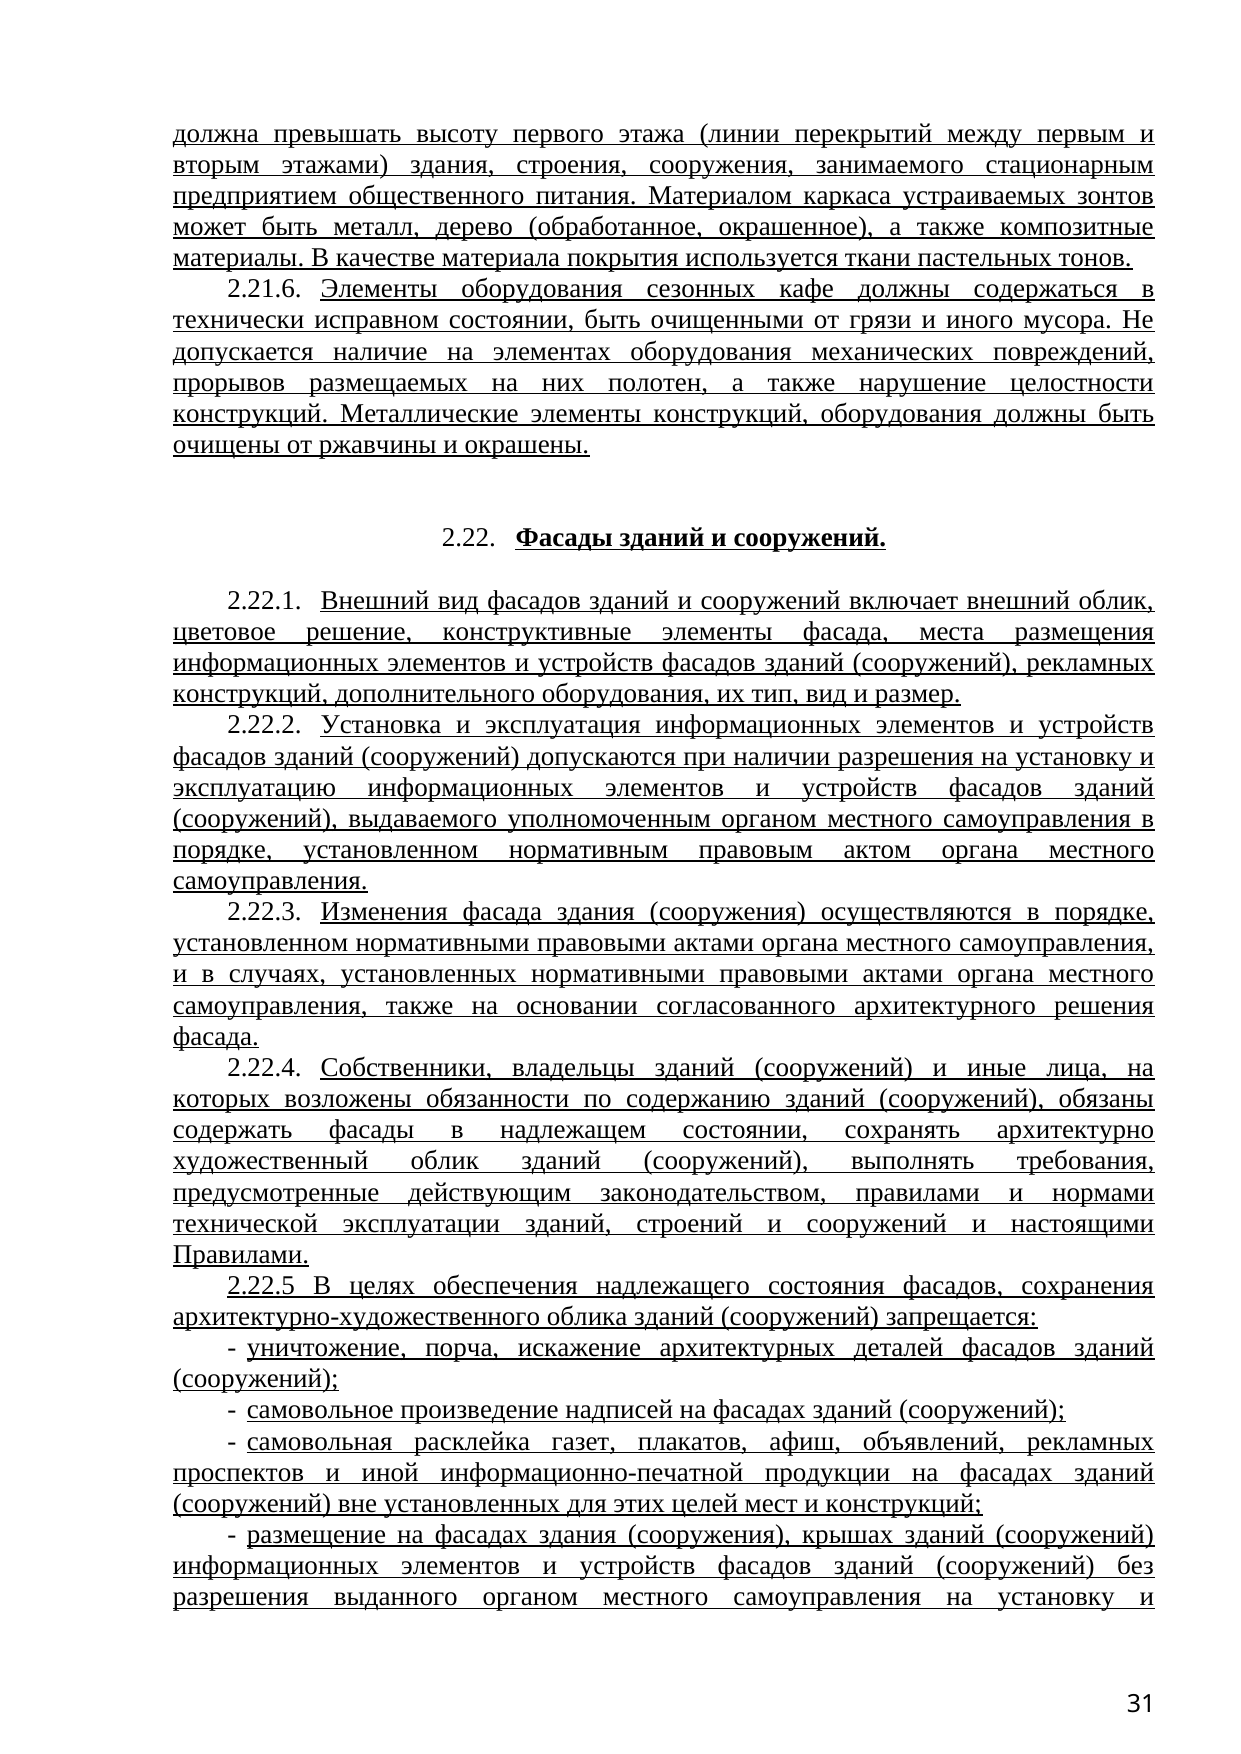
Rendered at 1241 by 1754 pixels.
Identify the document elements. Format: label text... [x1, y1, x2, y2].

list Установка и эксплуатация информационных элементов и устройств фасадов зданий (сооружений) допускаются при наличии разрешения на установку и эксплуатацию информационных элементов и устройств фасадов зданий (сооружений), выдаваемого уполномоченным органом местного самоуправления в порядке, установленном нормативным правовым актом органа местного самоуправления. [173, 799, 1155, 829]
list Установка и эксплуатация информационных элементов и устройств фасадов зданий (сооружений) допускаются при наличии разрешения на установку и эксплуатацию информационных элементов и устройств фасадов зданий (сооружений), выдаваемого уполномоченным органом местного самоуправления в порядке, установленном нормативным правовым актом органа местного самоуправления. [173, 831, 1155, 860]
list самовольная расклейка газет, плакатов, афиш, объявлений, рекламных проспектов и иной информационно-печатной продукции на фасадах зданий (сооружений) вне установленных для этих целей мест и конструкций; [173, 1484, 1155, 1518]
list Собственники, владельцы зданий (сооружений) и иные лица, на которых возложены обязанности по содержанию зданий (сооружений), обязаны содержать фасады в надлежащем состоянии, сохранять архитектурно художественный облик зданий (сооружений), выполнять требования, предусмотренные действующим законодательством, правилами и нормами технической эксплуатации зданий, строений и сооружений и настоящими Правилами. [173, 1204, 1155, 1234]
list Элементы оборудования сезонных кафе должны содержаться в технически исправном состоянии, быть очищенными от грязи и иного мусора. Не допускается наличие на элементах оборудования механических повреждений, прорывов размещаемых на них полотен, а также нарушение целостности конструкций. Металлические элементы конструкций, оборудования должны быть очищены от ржавчины и окрашены. [173, 363, 1155, 393]
list Изменения фасада здания (сооружения) осуществляются в порядке, установленном нормативными правовыми актами органа местного самоуправления, и в случаях, установленных нормативными правовыми актами органа местного самоуправления, также на основании согласованного архитектурного решения фасада. [173, 986, 1155, 1016]
list Элементы оборудования сезонных кафе должны содержаться в технически исправном состоянии, быть очищенными от грязи и иного мусора. Не допускается наличие на элементах оборудования механических повреждений, прорывов размещаемых на них полотен, а также нарушение целостности конструкций. Металлические элементы конструкций, оборудования должны быть очищены от ржавчины и окрашены. [173, 332, 1155, 362]
text 2.22.5 В целях обеспечения надлежащего состояния фасадов, сохранения архитектурно-художественного облика зданий (сооружений) запрещается: [173, 1269, 1155, 1331]
list Изменения фасада здания (сооружения) осуществляются в порядке, установленном нормативными правовыми актами органа местного самоуправления, и в случаях, установленных нормативными правовыми актами органа местного самоуправления, также на основании согласованного архитектурного решения фасада. [173, 895, 1155, 954]
list Элементы оборудования сезонных кафе должны содержаться в технически исправном состоянии, быть очищенными от грязи и иного мусора. Не допускается наличие на элементах оборудования механических повреждений, прорывов размещаемых на них полотен, а также нарушение целостности конструкций. Металлические элементы конструкций, оборудования должны быть очищены от ржавчины и окрашены. [173, 394, 1155, 424]
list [173, 1578, 1155, 1608]
list Собственники, владельцы зданий (сооружений) и иные лица, на которых возложены обязанности по содержанию зданий (сооружений), обязаны содержать фасады в надлежащем состоянии, сохранять архитектурно художественный облик зданий (сооружений), выполнять требования, предусмотренные действующим законодательством, правилами и нормами технической эксплуатации зданий, строений и сооружений и настоящими Правилами. [173, 1142, 1155, 1172]
list Собственники, владельцы зданий (сооружений) и иные лица, на которых возложены обязанности по содержанию зданий (сооружений), обязаны содержать фасады в надлежащем состоянии, сохранять архитектурно художественный облик зданий (сооружений), выполнять требования, предусмотренные действующим законодательством, правилами и нормами технической эксплуатации зданий, строений и сооружений и настоящими Правилами. [173, 1111, 1155, 1141]
list уничтожение, порча, искажение архитектурных деталей фасадов зданий (сооружений); [173, 1331, 1155, 1394]
list Элементы оборудования сезонных кафе должны содержаться в технически исправном состоянии, быть очищенными от грязи и иного мусора. Не допускается наличие на элементах оборудования механических повреждений, прорывов размещаемых на них полотен, а также нарушение целостности конструкций. Металлические элементы конструкций, оборудования должны быть очищены от ржавчины и окрашены. [173, 272, 1155, 331]
list Внешний вид фасадов зданий и сооружений включает внешний облик, цветовое решение, конструктивные элементы фасада, места размещения информационных элементов и устройств фасадов зданий (сооружений), рекламных конструкций, дополнительного оборудования, их тип, вид и размер. [173, 584, 1155, 642]
list Установка и эксплуатация информационных элементов и устройств фасадов зданий (сооружений) допускаются при наличии разрешения на установку и эксплуатацию информационных элементов и устройств фасадов зданий (сооружений), выдаваемого уполномоченным органом местного самоуправления в порядке, установленном нормативным правовым актом органа местного самоуправления. [173, 768, 1155, 798]
list Внешний вид фасадов зданий и сооружений включает внешний облик, цветовое решение, конструктивные элементы фасада, места размещения информационных элементов и устройств фасадов зданий (сооружений), рекламных конструкций, дополнительного оборудования, их тип, вид и размер. [173, 675, 1155, 708]
list Изменения фасада здания (сооружения) осуществляются в порядке, установленном нормативными правовыми актами органа местного самоуправления, и в случаях, установленных нормативными правовыми актами органа местного самоуправления, также на основании согласованного архитектурного решения фасада. [173, 955, 1155, 985]
list Элементы оборудования сезонных кафе должны содержаться в технически исправном состоянии, быть очищенными от грязи и иного мусора. Не допускается наличие на элементах оборудования механических повреждений, прорывов размещаемых на них полотен, а также нарушение целостности конструкций. Металлические элементы конструкций, оборудования должны быть очищены от ржавчины и окрашены. [173, 426, 1155, 459]
list Собственники, владельцы зданий (сооружений) и иные лица, на которых возложены обязанности по содержанию зданий (сооружений), обязаны содержать фасады в надлежащем состоянии, сохранять архитектурно художественный облик зданий (сооружений), выполнять требования, предусмотренные действующим законодательством, правилами и нормами технической эксплуатации зданий, строений и сооружений и настоящими Правилами. [173, 1051, 1155, 1109]
list Собственники, владельцы зданий (сооружений) и иные лица, на которых возложены обязанности по содержанию зданий (сооружений), обязаны содержать фасады в надлежащем состоянии, сохранять архитектурно художественный облик зданий (сооружений), выполнять требования, предусмотренные действующим законодательством, правилами и нормами технической эксплуатации зданий, строений и сооружений и настоящими Правилами. [173, 1173, 1155, 1203]
list Фасады зданий и сооружений. [173, 522, 1155, 553]
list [173, 117, 1155, 144]
list Установка и эксплуатация информационных элементов и устройств фасадов зданий (сооружений) допускаются при наличии разрешения на установку и эксплуатацию информационных элементов и устройств фасадов зданий (сооружений), выдаваемого уполномоченным органом местного самоуправления в порядке, установленном нормативным правовым актом органа местного самоуправления. [173, 708, 1155, 767]
list Собственники, владельцы зданий (сооружений) и иные лица, на которых возложены обязанности по содержанию зданий (сооружений), обязаны содержать фасады в надлежащем состоянии, сохранять архитектурно художественный облик зданий (сооружений), выполнять требования, предусмотренные действующим законодательством, правилами и нормами технической эксплуатации зданий, строений и сооружений и настоящими Правилами. [173, 1235, 1155, 1269]
list Внешний вид фасадов зданий и сооружений включает внешний облик, цветовое решение, конструктивные элементы фасада, места размещения информационных элементов и устройств фасадов зданий (сооружений), рекламных конструкций, дополнительного оборудования, их тип, вид и размер. [173, 644, 1155, 673]
list Установка и эксплуатация информационных элементов и устройств фасадов зданий (сооружений) допускаются при наличии разрешения на установку и эксплуатацию информационных элементов и устройств фасадов зданий (сооружений), выдаваемого уполномоченным органом местного самоуправления в порядке, установленном нормативным правовым актом органа местного самоуправления. [173, 862, 1155, 895]
list самовольная расклейка газет, плакатов, афиш, объявлений, рекламных проспектов и иной информационно-печатной продукции на фасадах зданий (сооружений) вне установленных для этих целей мест и конструкций; [173, 1425, 1155, 1483]
list самовольное произведение надписей на фасадах зданий (сооружений); [173, 1394, 1155, 1425]
list Изменения фасада здания (сооружения) осуществляются в порядке, установленном нормативными правовыми актами органа местного самоуправления, и в случаях, установленных нормативными правовыми актами органа местного самоуправления, также на основании согласованного архитектурного решения фасада. [173, 1017, 1155, 1051]
